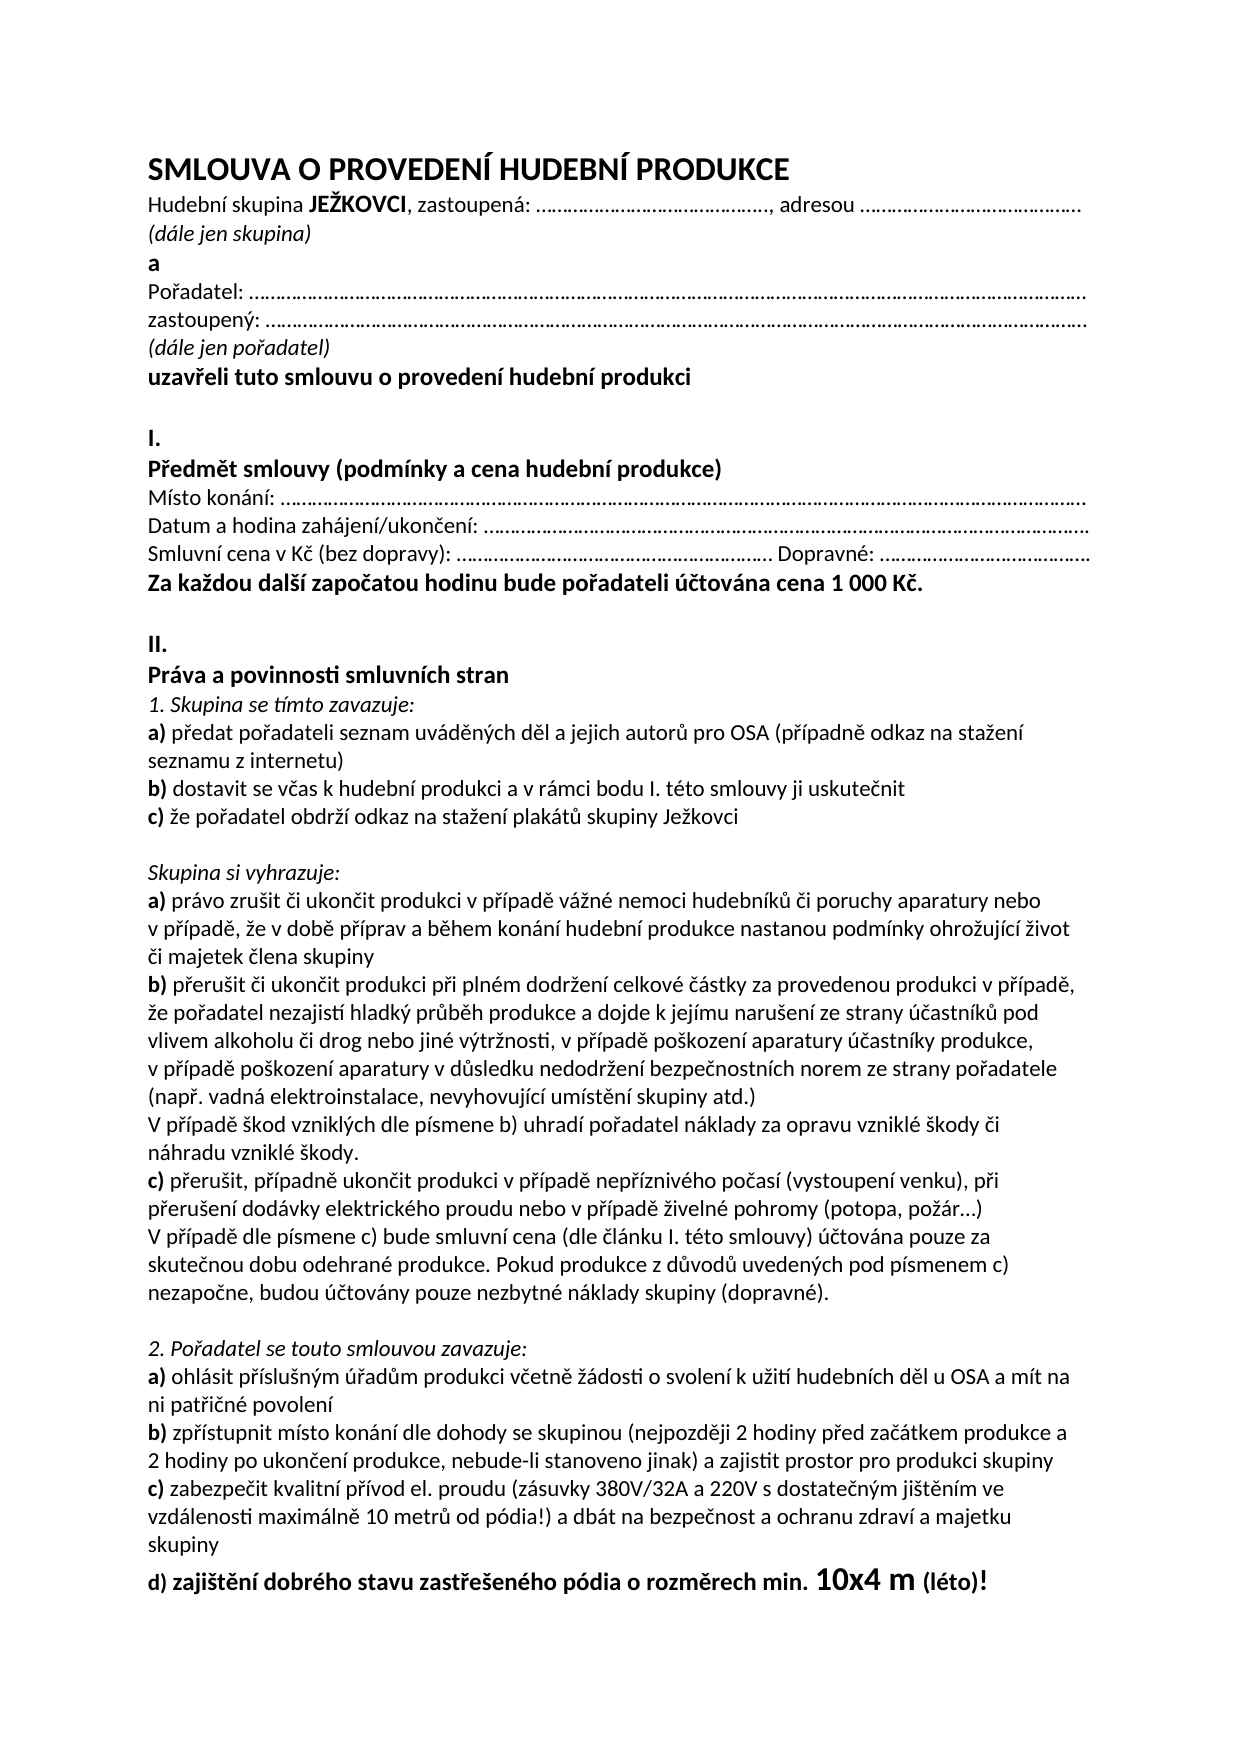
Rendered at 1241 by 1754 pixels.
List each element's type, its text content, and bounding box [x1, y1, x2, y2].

text I. [148, 422, 1093, 453]
text c) přerušit, případně ukončit produkci v případě nepříznivého počasí (vystoupení venku), při [148, 1166, 1093, 1194]
text a) ohlásit příslušným úřadům produkci včetně žádosti o svolení k užití hudebních děl u OSA a mít na [148, 1362, 1093, 1390]
text Skupina si vyhrazuje: [148, 858, 1093, 886]
text a) právo zrušit či ukončit produkci v případě vážné nemoci hudebníků či poruchy aparatury nebo [148, 886, 1093, 914]
text V případě škod vzniklých dle písmene b) uhradí pořadatel náklady za opravu vzniklé škody či [148, 1110, 1093, 1138]
text a) předat pořadateli seznam uváděných děl a jejich autorů pro OSA (případně odkaz na stažení [148, 718, 1093, 746]
text d) zajištění dobrého stavu zastřešeného pódia o rozměrech min. 10x4 m (léto)! [148, 1558, 1093, 1599]
text b) přerušit či ukončit produkci při plném dodržení celkové částky za provedenou produkci v případě, [148, 970, 1093, 998]
text Hudební skupina JEŽKOVCI, zastoupená: …………………………………….., adresou …………………………………… [148, 188, 1093, 219]
text 2 hodiny po ukončení produkce, nebude-li stanoveno jinak) a zajistit prostor pro produkci skupiny [148, 1446, 1093, 1474]
text b) dostavit se včas k hudební produkci a v rámci bodu I. této smlouvy ji uskutečnit [148, 774, 1093, 802]
text 1. Skupina se tímto zavazuje: [148, 690, 1093, 718]
text přerušení dodávky elektrického proudu nebo v případě živelné pohromy (potopa, požár…) [148, 1194, 1093, 1222]
text (dále jen pořadatel) [148, 333, 1093, 361]
text náhradu vzniklé škody. [148, 1138, 1093, 1166]
text v případě poškození aparatury v důsledku nedodržení bezpečnostních norem ze strany pořadatele [148, 1054, 1093, 1082]
text nezapočne, budou účtovány pouze nezbytné náklady skupiny (dopravné). [148, 1278, 1093, 1306]
text (např. vadná elektroinstalace, nevyhovující umístění skupiny atd.) [148, 1082, 1093, 1110]
text uzavřeli tuto smlouvu o provedení hudební produkci [148, 361, 1093, 392]
text vlivem alkoholu či drog nebo jiné výtržnosti, v případě poškození aparatury účastníky produkce, [148, 1026, 1093, 1054]
text b) zpřístupnit místo konání dle dohody se skupinou (nejpozději 2 hodiny před začátkem produkce a [148, 1418, 1093, 1446]
text Smluvní cena v Kč (bez dopravy): …………………………………………………… Dopravné: …………………………………. [148, 539, 1093, 568]
text vzdálenosti maximálně 10 metrů od pódia!) a dbát na bezpečnost a ochranu zdraví a majetku [148, 1502, 1093, 1530]
text skupiny [148, 1530, 1093, 1558]
text SMLOUVA O PROVEDENÍ HUDEBNÍ PRODUKCE [148, 148, 1093, 188]
text zastoupený: ………………………………………………………………………………………………………………………………………… [148, 305, 1093, 333]
text c) že pořadatel obdrží odkaz na stažení plakátů skupiny Ježkovci [148, 802, 1093, 830]
text 2. Pořadatel se touto smlouvou zavazuje: [148, 1334, 1093, 1362]
text skutečnou dobu odehrané produkce. Pokud produkce z důvodů uvedených pod písmenem c) [148, 1250, 1093, 1278]
text Za každou další započatou hodinu bude pořadateli účtována cena 1 000 Kč. [148, 568, 1093, 598]
text II. [148, 629, 1093, 659]
text c) zabezpečit kvalitní přívod el. proudu (zásuvky 380V/32A a 220V s dostatečným jištěním ve [148, 1474, 1093, 1502]
text seznamu z internetu) [148, 746, 1093, 774]
text ni patřičné povolení [148, 1390, 1093, 1418]
text Práva a povinnosti smluvních stran [148, 659, 1093, 690]
text Předmět smlouvy (podmínky a cena hudební produkce) [148, 453, 1093, 483]
text Pořadatel: …………………………………………………………………………………………………………………………………………… [148, 277, 1093, 305]
text či majetek člena skupiny [148, 942, 1093, 970]
text v případě, že v době příprav a během konání hudební produkce nastanou podmínky ohrožující život [148, 914, 1093, 942]
text že pořadatel nezajistí hladký průběh produkce a dojde k jejímu narušení ze strany účastníků pod [148, 998, 1093, 1026]
text Místo konání: ……………………………………………………………………………………………………………………………………… [148, 483, 1093, 512]
text Datum a hodina zahájení/ukončení: ……………………………………………………………………………………………………. [148, 512, 1093, 539]
text a [148, 247, 1093, 277]
text (dále jen skupina) [148, 219, 1093, 247]
text V případě dle písmene c) bude smluvní cena (dle článku I. této smlouvy) účtována pouze za [148, 1222, 1093, 1250]
